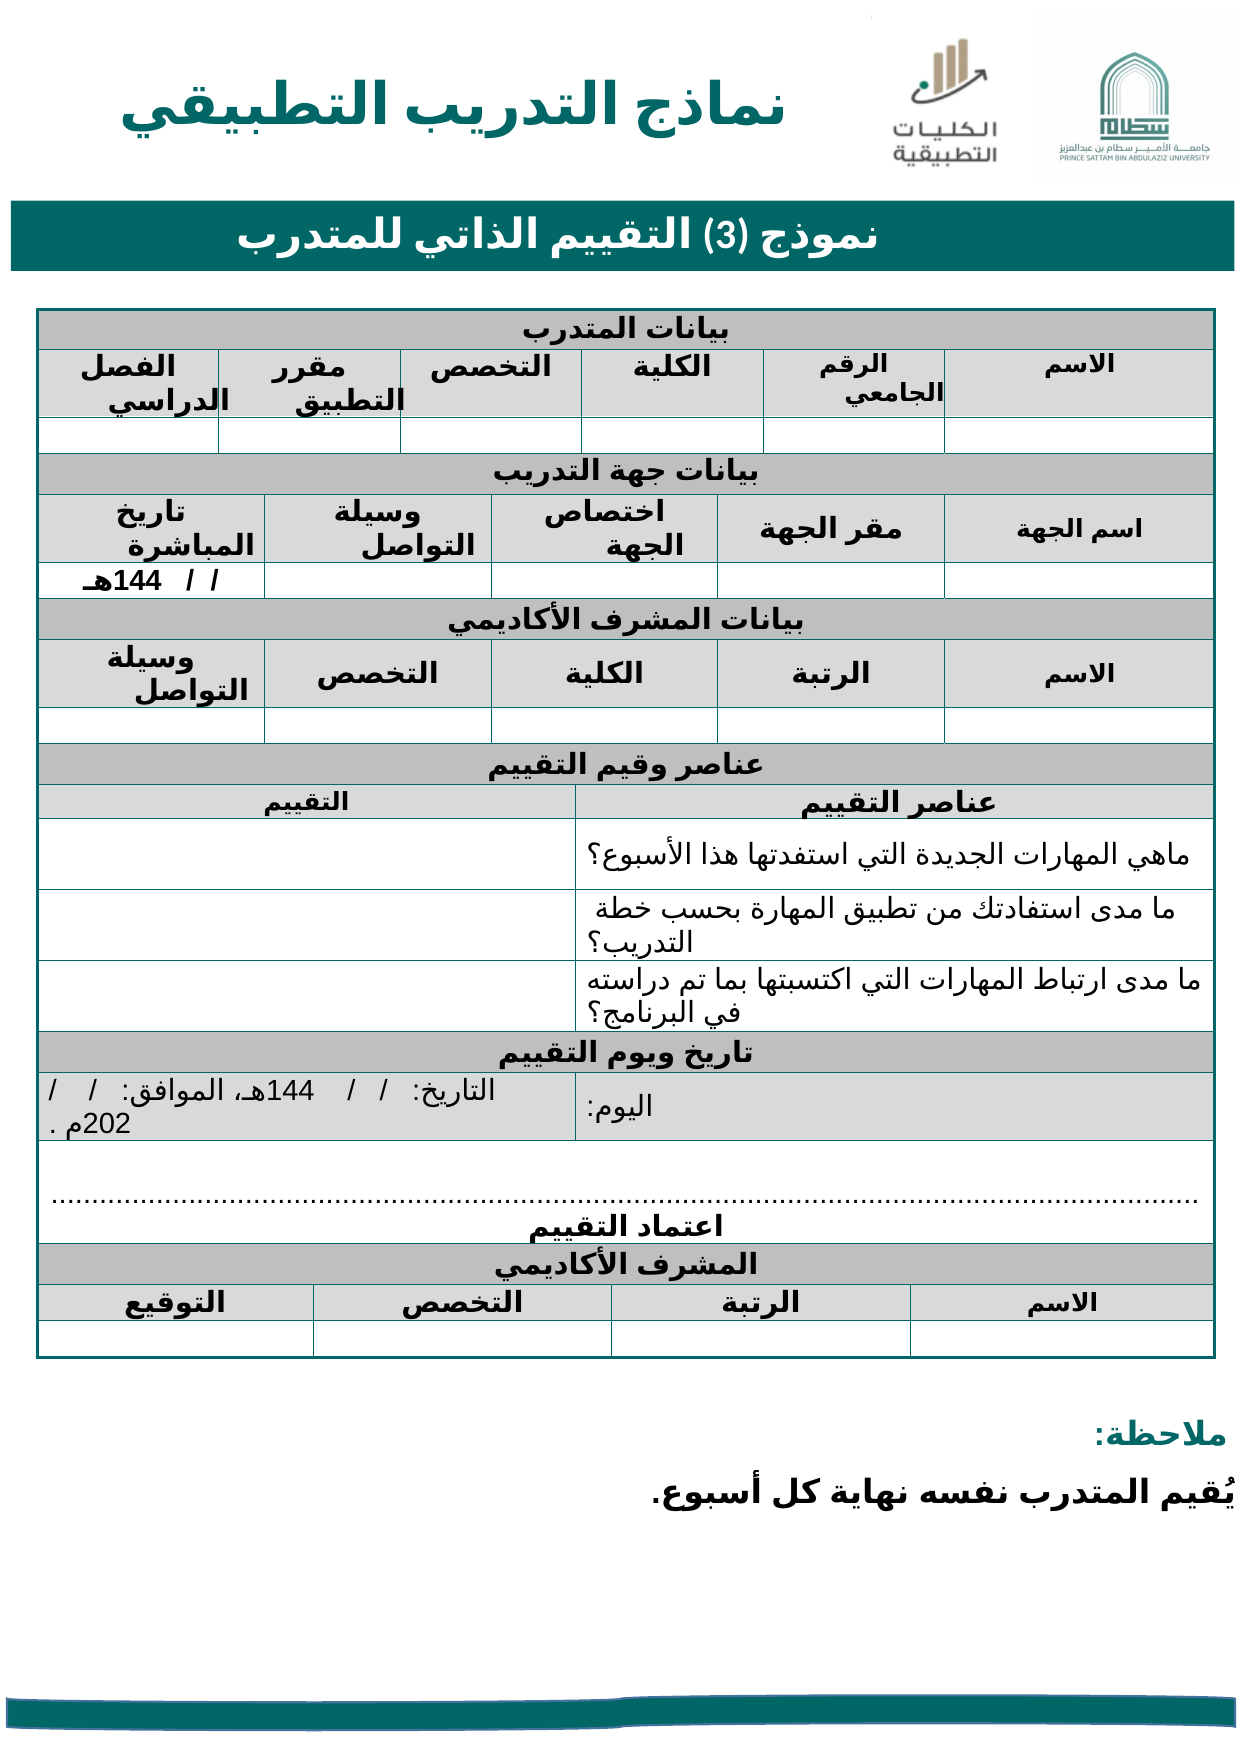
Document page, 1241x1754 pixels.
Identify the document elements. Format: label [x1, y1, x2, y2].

picture [1035, 9, 1237, 180]
picture [871, 26, 1015, 175]
